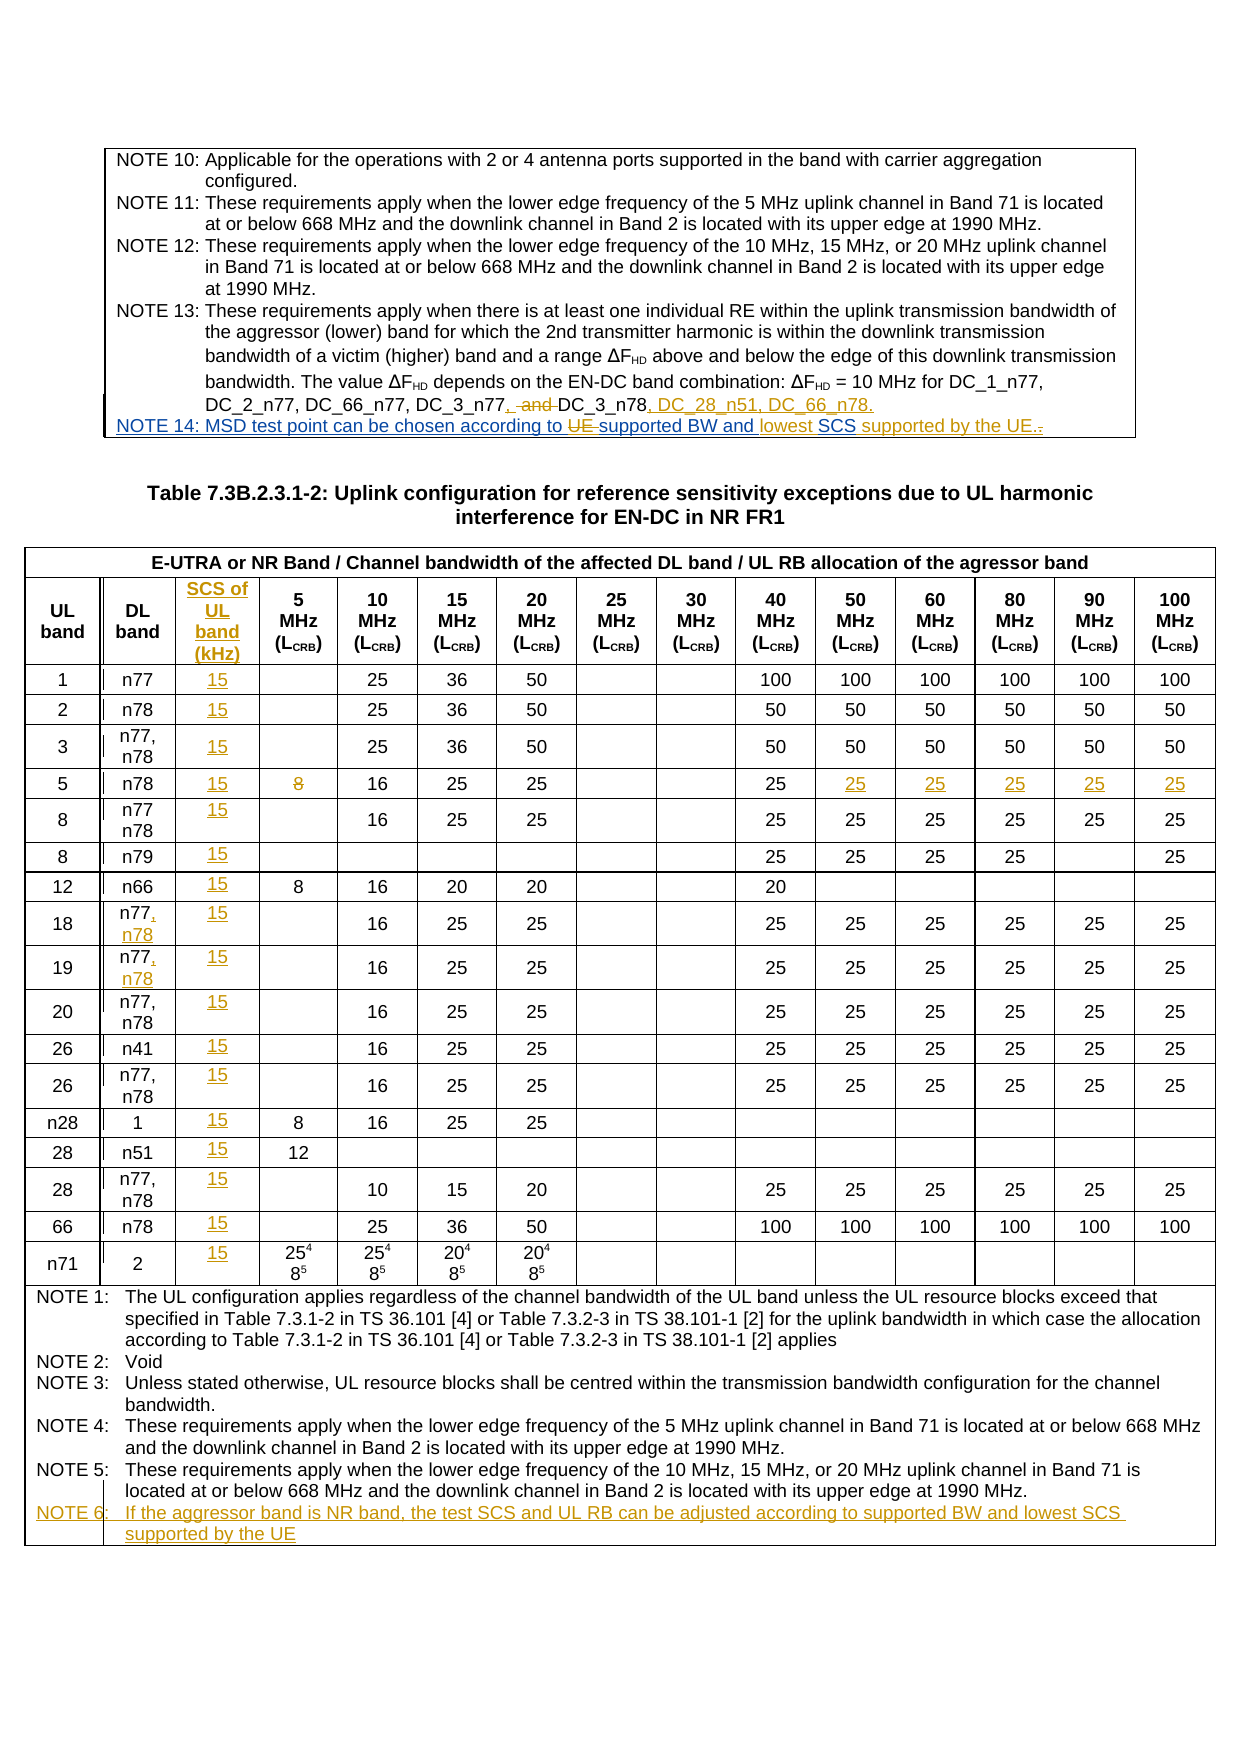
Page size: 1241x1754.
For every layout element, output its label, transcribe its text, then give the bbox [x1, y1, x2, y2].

table_cell 12 [260, 1138, 337, 1167]
table_cell 25 [1135, 946, 1215, 989]
table_cell 30 MHz (LCRB) [657, 578, 735, 664]
table_cell 25 [1135, 1064, 1215, 1107]
table_cell n78 [101, 695, 175, 724]
table_cell 16 [338, 873, 417, 901]
table_cell [577, 799, 656, 842]
table_cell 50 [816, 725, 895, 768]
table_cell n41 [101, 1035, 175, 1063]
table_cell 18 [26, 902, 99, 945]
table_cell 25 [896, 799, 974, 842]
table_cell 25 [816, 1168, 895, 1211]
table_cell [260, 1035, 337, 1063]
table_cell 50 MHz (LCRB) [816, 578, 895, 664]
table_cell [976, 1109, 1054, 1137]
table_cell [1055, 769, 1134, 797]
table_cell 19 [26, 946, 99, 989]
table_cell [176, 843, 259, 871]
table_cell 100 [1055, 665, 1134, 694]
table_cell [176, 990, 259, 1033]
table_header E-UTRA or NR Band / Channel bandwidth of the affected DL band / UL RB allocation of the agressor band [26, 548, 1215, 577]
table_cell 25 [1055, 902, 1134, 945]
table_cell [176, 725, 259, 768]
table_cell 20 MHz (LCRB) [497, 578, 576, 664]
table_cell 25 [497, 1109, 576, 1137]
table_cell 26 [26, 1064, 99, 1107]
table_cell 25 [816, 1035, 895, 1063]
table_cell [896, 1242, 974, 1285]
table_cell [260, 1212, 337, 1241]
table_cell 2 [26, 695, 99, 724]
table_cell n77, n78 [101, 990, 175, 1033]
table_cell 25 [338, 1212, 417, 1241]
table_cell [1135, 1109, 1215, 1137]
table_cell [976, 873, 1054, 901]
table_cell [657, 1168, 735, 1211]
table_cell [577, 1242, 656, 1285]
table_cell 16 [338, 990, 417, 1033]
table_cell 25 [976, 946, 1054, 989]
table_cell 60 MHz (LCRB) [896, 578, 974, 664]
table_cell 25 [418, 990, 496, 1033]
table_cell 20 [418, 873, 496, 901]
table_cell 25 [418, 1035, 496, 1063]
table_cell 25 [1135, 1168, 1215, 1211]
table_cell n79 [101, 843, 175, 871]
table_cell [816, 1109, 895, 1137]
table_cell 25 [338, 695, 417, 724]
table_cell [736, 1242, 815, 1285]
table_cell [976, 1242, 1054, 1285]
table_cell 25 [736, 946, 815, 989]
table_cell n77, n78 [101, 1168, 175, 1211]
table_cell 25 [736, 902, 815, 945]
table_cell 25 [1135, 990, 1215, 1033]
table_cell [176, 1212, 259, 1241]
table_cell [176, 695, 259, 724]
table_cell 25 [976, 1064, 1054, 1107]
table_cell [816, 873, 895, 901]
table_cell [176, 578, 259, 664]
table_cell [176, 1168, 259, 1211]
table_cell 50 [736, 695, 815, 724]
table_cell 25 [418, 769, 496, 797]
table_cell 25 [896, 843, 974, 871]
table_cell n77 [101, 665, 175, 694]
table_cell 100 [896, 1212, 974, 1241]
table_cell 1 [26, 665, 99, 694]
table_cell 25 [497, 902, 576, 945]
table_cell 25 [736, 769, 815, 797]
table_cell 25 [976, 843, 1054, 871]
table_cell [736, 1109, 815, 1137]
table_cell [657, 695, 735, 724]
table_cell 25 [816, 990, 895, 1033]
table_cell DL band [104, 578, 175, 664]
table_cell 25 [736, 1064, 815, 1107]
table_cell 16 [338, 902, 417, 945]
table_cell [657, 665, 735, 694]
table_cell [176, 1035, 259, 1063]
table_cell 80 MHz (LCRB) [976, 578, 1054, 664]
table_cell [657, 1212, 735, 1241]
table_cell 100 [736, 665, 815, 694]
table_cell [657, 1064, 735, 1107]
table_cell 25 [736, 990, 815, 1033]
table_cell [577, 1212, 656, 1241]
table_cell 25 [338, 665, 417, 694]
table_cell 100 [1135, 1212, 1215, 1241]
table_cell n77 n78 [101, 799, 175, 842]
table_cell [176, 769, 259, 797]
table_cell 25 [896, 946, 974, 989]
table_cell 25 [1135, 799, 1215, 842]
table_cell 5 [26, 769, 99, 797]
table_cell 50 [1055, 695, 1134, 724]
table_cell 254 85 [260, 1242, 337, 1285]
table_cell 100 [736, 1212, 815, 1241]
table_cell 25 [1055, 990, 1134, 1033]
table_cell 20 [497, 873, 576, 901]
table_cell 25 [418, 1064, 496, 1107]
table_cell 25 [418, 902, 496, 945]
table_cell 36 [418, 725, 496, 768]
table_cell 100 [1135, 665, 1215, 694]
table_cell 15 MHz (LCRB) [418, 578, 496, 664]
table_cell 100 [1055, 1212, 1134, 1241]
table_cell 50 [1135, 695, 1215, 724]
table_cell 36 [418, 665, 496, 694]
table_cell [418, 843, 496, 871]
table_cell [976, 769, 1054, 797]
table_cell 3 [26, 725, 99, 768]
text Table 7.3B.2.3.1-2: Uplink configuration for reference sensitivity exceptions due to UL harmonic interference for EN-DC in NR FR1 [118, 481, 1122, 528]
table_cell [176, 799, 259, 842]
table_cell [657, 1138, 735, 1167]
table_cell [577, 1035, 656, 1063]
table_cell [577, 725, 656, 768]
table_cell 20 [497, 1168, 576, 1211]
table_cell [1135, 1138, 1215, 1167]
table_cell [657, 769, 735, 797]
table_cell n77 [104, 946, 175, 989]
table_cell [176, 873, 259, 901]
table_cell 50 [896, 725, 974, 768]
table_cell [657, 1035, 735, 1063]
table_cell 25 [1055, 1168, 1134, 1211]
table_cell 16 [338, 946, 417, 989]
table_cell [577, 1168, 656, 1211]
table_cell [657, 725, 735, 768]
table_cell [1055, 873, 1134, 901]
table_cell [577, 873, 656, 901]
table_cell [176, 1064, 259, 1107]
table_cell 25 [976, 1035, 1054, 1063]
table_cell 25 [816, 799, 895, 842]
table_cell [577, 1109, 656, 1137]
table_cell [260, 1168, 337, 1211]
table_cell [577, 665, 656, 694]
table_cell 25 [736, 799, 815, 842]
table_cell [1135, 769, 1215, 797]
table_cell [577, 990, 656, 1033]
table_cell 25 [896, 990, 974, 1033]
table_cell 204 85 [418, 1242, 496, 1285]
table_cell 25 [896, 1168, 974, 1211]
table_cell [260, 990, 337, 1033]
table_cell [657, 946, 735, 989]
table_cell 204 85 [497, 1242, 576, 1285]
table_cell 8 [26, 799, 99, 842]
table_cell 25 [1135, 1035, 1215, 1063]
table_cell [176, 665, 259, 694]
table_cell [657, 1242, 735, 1285]
table_cell 25 [497, 946, 576, 989]
table_cell [260, 843, 337, 871]
table_cell 8 [26, 843, 99, 871]
table_cell n51 [101, 1138, 175, 1167]
table_cell [657, 1109, 735, 1137]
table_cell [896, 1109, 974, 1137]
table_cell 25 [418, 946, 496, 989]
table_cell 25 [736, 1035, 815, 1063]
table_cell 16 [338, 1109, 417, 1137]
table_cell [577, 946, 656, 989]
table_cell 15 [418, 1168, 496, 1211]
table_cell 25 [1135, 843, 1215, 871]
table_cell 20 [736, 873, 815, 901]
table_cell [338, 843, 417, 871]
table_cell 25 [497, 1064, 576, 1107]
table_cell 50 [497, 695, 576, 724]
table_cell 36 [418, 1212, 496, 1241]
table_cell [736, 1138, 815, 1167]
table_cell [106, 149, 1135, 437]
table_cell [497, 843, 576, 871]
table_cell 25 [976, 990, 1054, 1033]
table_cell [176, 1138, 259, 1167]
table_cell 8 [260, 873, 337, 901]
table_cell 50 [896, 695, 974, 724]
table_cell [260, 695, 337, 724]
table_cell [657, 799, 735, 842]
table_cell n77 [104, 902, 175, 945]
table_cell [260, 799, 337, 842]
table_cell [1055, 843, 1134, 871]
table_cell 50 [1055, 725, 1134, 768]
table_cell n28 [26, 1109, 99, 1137]
table_cell [497, 1138, 576, 1167]
table_cell UL band [26, 578, 99, 664]
table_cell n77, n78 [101, 725, 175, 768]
table_cell [577, 1064, 656, 1107]
table_cell [1055, 1242, 1134, 1285]
table_cell [577, 1138, 656, 1167]
table_cell 28 [26, 1138, 99, 1167]
table_cell 50 [816, 695, 895, 724]
table_cell 10 [338, 1168, 417, 1211]
table_cell n78 [101, 769, 175, 797]
table_cell 25 [976, 902, 1054, 945]
table_cell [338, 1138, 417, 1167]
table_cell 50 [497, 725, 576, 768]
table_cell [260, 725, 337, 768]
table_cell 25 [418, 799, 496, 842]
table_cell [260, 769, 337, 797]
table_cell 25 [418, 1109, 496, 1137]
table_cell 50 [976, 725, 1054, 768]
table_cell 100 [976, 1212, 1054, 1241]
table_cell 16 [338, 1035, 417, 1063]
table_cell [896, 873, 974, 901]
table_cell [176, 1109, 259, 1137]
table_cell 1 [101, 1109, 175, 1137]
table_cell [577, 843, 656, 871]
table_cell 100 [896, 665, 974, 694]
table_cell [657, 902, 735, 945]
table_cell 50 [1135, 725, 1215, 768]
table_cell [896, 1138, 974, 1167]
table_cell 28 [26, 1168, 99, 1211]
table_cell 16 [338, 1064, 417, 1107]
table_cell 25 [1055, 946, 1134, 989]
table_cell 40 MHz (LCRB) [736, 578, 815, 664]
table_cell 5 MHz (LCRB) [260, 578, 337, 664]
table_cell 26 [26, 1035, 99, 1063]
table_cell 25 [338, 725, 417, 768]
table_cell n78 [101, 1212, 175, 1241]
table_cell 25 [816, 946, 895, 989]
table_cell [816, 1242, 895, 1285]
table_cell [976, 1138, 1054, 1167]
table_cell [260, 946, 337, 989]
table_cell 25 [816, 1064, 895, 1107]
table_cell [1135, 1242, 1215, 1285]
table_cell [577, 902, 656, 945]
table_cell n71 [26, 1242, 99, 1285]
table_cell 25 [736, 843, 815, 871]
table_cell 254 85 [338, 1242, 417, 1285]
table_cell [816, 1138, 895, 1167]
table_cell 2 [101, 1242, 175, 1285]
table_cell 100 [976, 665, 1054, 694]
table_cell 25 [1055, 1064, 1134, 1107]
table_cell [657, 843, 735, 871]
table_cell 25 [497, 769, 576, 797]
table_cell 10 MHz (LCRB) [338, 578, 417, 664]
table_cell 25 [497, 799, 576, 842]
table_cell [896, 769, 974, 797]
table_cell [176, 902, 259, 945]
table_cell 25 MHz (LCRB) [577, 578, 656, 664]
table_cell [1055, 1138, 1134, 1167]
table_cell 25 [976, 1168, 1054, 1211]
table_cell [1055, 1109, 1134, 1137]
table_cell 50 [976, 695, 1054, 724]
table_cell 50 [736, 725, 815, 768]
table_cell 25 [896, 1035, 974, 1063]
table_cell [260, 902, 337, 945]
table_cell 100 [816, 665, 895, 694]
table_cell [260, 665, 337, 694]
table_cell 16 [338, 799, 417, 842]
table_cell [176, 1242, 259, 1285]
table_cell 12 [26, 873, 99, 901]
table_cell NOTE 1: The UL configuration applies regardless of the channel bandwidth of the UL band unless the UL resource blocks exceed that specified in Table 7.3.1-2 in TS 36.101 [4] or Table 7.3.2-3 in TS 38.101-1 [2] for the uplink bandwidth in which case the allocation according to Table 7.3.1-2 in TS 36.101 [4] or Table 7.3.2-3 in TS 38.101-1 [2] applies NOTE 2: Void NOTE 3: Unless stated otherwise, UL resource blocks shall be centred within the transmission bandwidth configuration for the channel bandwidth. NOTE 4: These requirements apply when the lower edge frequency of the 5 MHz uplink channel in Band 71 is located at or below 668 MHz and the downlink channel in Band 2 is located with its upper edge at 1990 MHz. NOTE 5: These requirements apply when the lower edge frequency of the 10 MHz, 15 MHz, or 20 MHz uplink channel in Band 71 is located at or below 668 MHz and the downlink channel in Band 2 is located with its upper edge at 1990 MHz. [26, 1286, 1215, 1544]
table_cell [1135, 873, 1215, 901]
table_cell 25 [497, 1035, 576, 1063]
table_cell [176, 946, 259, 989]
table_cell n77, n78 [101, 1064, 175, 1107]
table_cell 50 [497, 665, 576, 694]
table_cell [260, 1064, 337, 1107]
table_cell 25 [896, 1064, 974, 1107]
table_cell 25 [896, 902, 974, 945]
table_cell 25 [1135, 902, 1215, 945]
table_cell 25 [1055, 1035, 1134, 1063]
table_cell [418, 1138, 496, 1167]
table_cell 25 [816, 843, 895, 871]
table_cell [816, 769, 895, 797]
table_cell n66 [101, 873, 175, 901]
table_cell 90 MHz (LCRB) [1055, 578, 1134, 664]
table_cell 20 [26, 990, 99, 1033]
table_cell 16 [338, 769, 417, 797]
table_cell 36 [418, 695, 496, 724]
table_cell 25 [736, 1168, 815, 1211]
table_cell 25 [497, 990, 576, 1033]
table_cell [577, 769, 656, 797]
table_cell 66 [26, 1212, 99, 1241]
table_cell 25 [816, 902, 895, 945]
table_cell 8 [260, 1109, 337, 1137]
table_cell [577, 695, 656, 724]
table_cell [657, 873, 735, 901]
table_cell [657, 990, 735, 1033]
table_cell 50 [497, 1212, 576, 1241]
table_cell 100 MHz (LCRB) [1135, 578, 1215, 664]
table_cell 100 [816, 1212, 895, 1241]
table_cell 25 [976, 799, 1054, 842]
table_cell 25 [1055, 799, 1134, 842]
